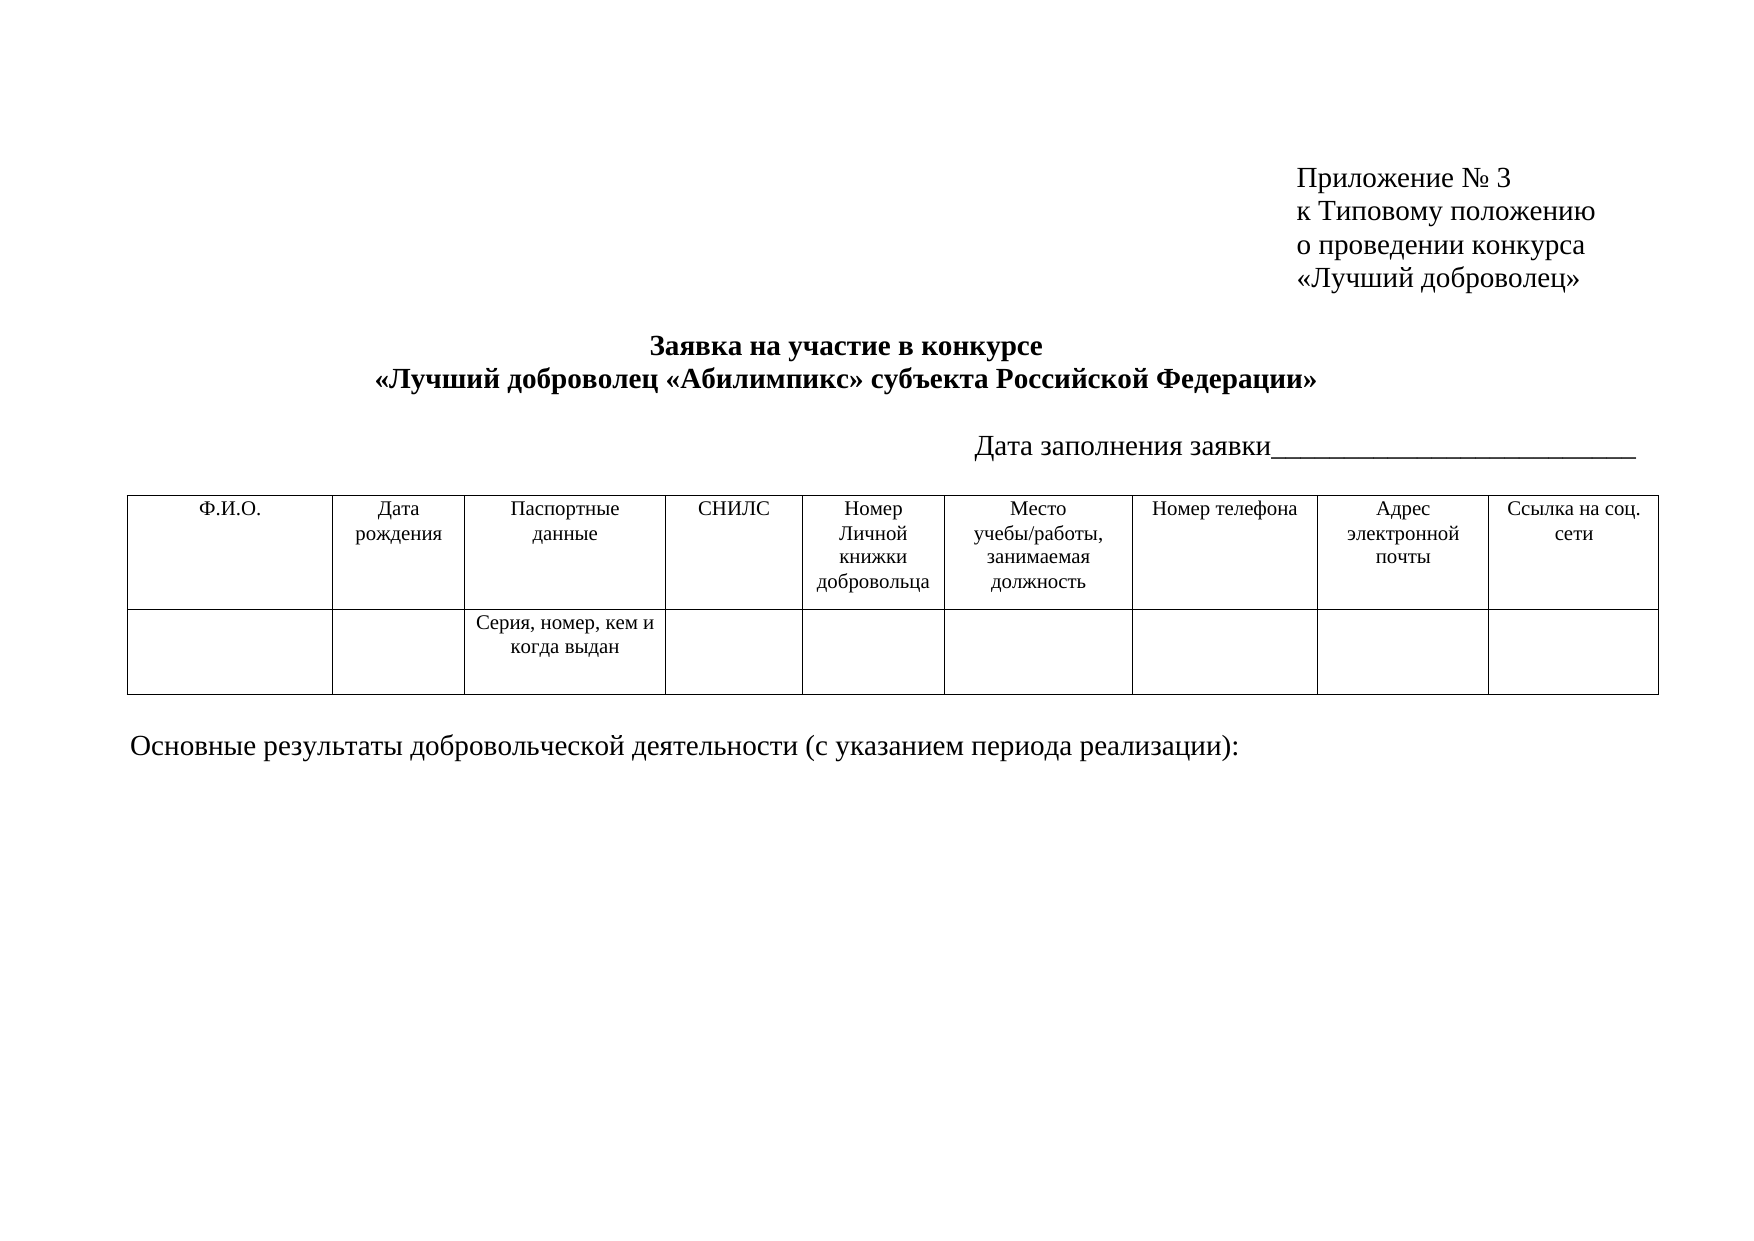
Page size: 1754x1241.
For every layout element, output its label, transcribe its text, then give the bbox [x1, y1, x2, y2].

table_header Ф.И.О. [128, 496, 332, 608]
text Дата заполнения заявки_________________________ [56, 428, 1636, 462]
text Заявка на участие в конкурсе [56, 328, 1636, 361]
table_header Ссылка на соц. сети [1489, 496, 1658, 608]
table_header Номер Личной книжки добровольца [803, 496, 944, 608]
table_header Место учебы/работы, занимаемая должность [945, 496, 1132, 608]
text «Лучший доброволец «Абилимпикс» субъекта Российской Федерации» [56, 361, 1636, 395]
table_cell [128, 610, 332, 694]
table_cell [1489, 610, 1658, 694]
text о проведении конкурса [56, 227, 1636, 261]
table_header СНИЛС [666, 496, 802, 608]
table_header Дата рождения [333, 496, 464, 608]
table_header Адрес электронной почты [1318, 496, 1488, 608]
table_cell [1318, 610, 1488, 694]
table_cell [945, 610, 1132, 694]
text к Типовому положению [56, 193, 1636, 227]
table_cell Серия, номер, кем и когда выдан [465, 610, 665, 694]
table_cell [803, 610, 944, 694]
table_cell [666, 610, 802, 694]
table_header Номер телефона [1133, 496, 1317, 608]
table_cell [333, 610, 464, 694]
table_cell [1133, 610, 1317, 694]
text Основные результаты добровольческой деятельности (с указанием периода реализации): [56, 728, 1636, 762]
text Приложение № 3 [56, 160, 1636, 193]
text «Лучший доброволец» [56, 261, 1636, 294]
table_header Паспортные данные [465, 496, 665, 608]
